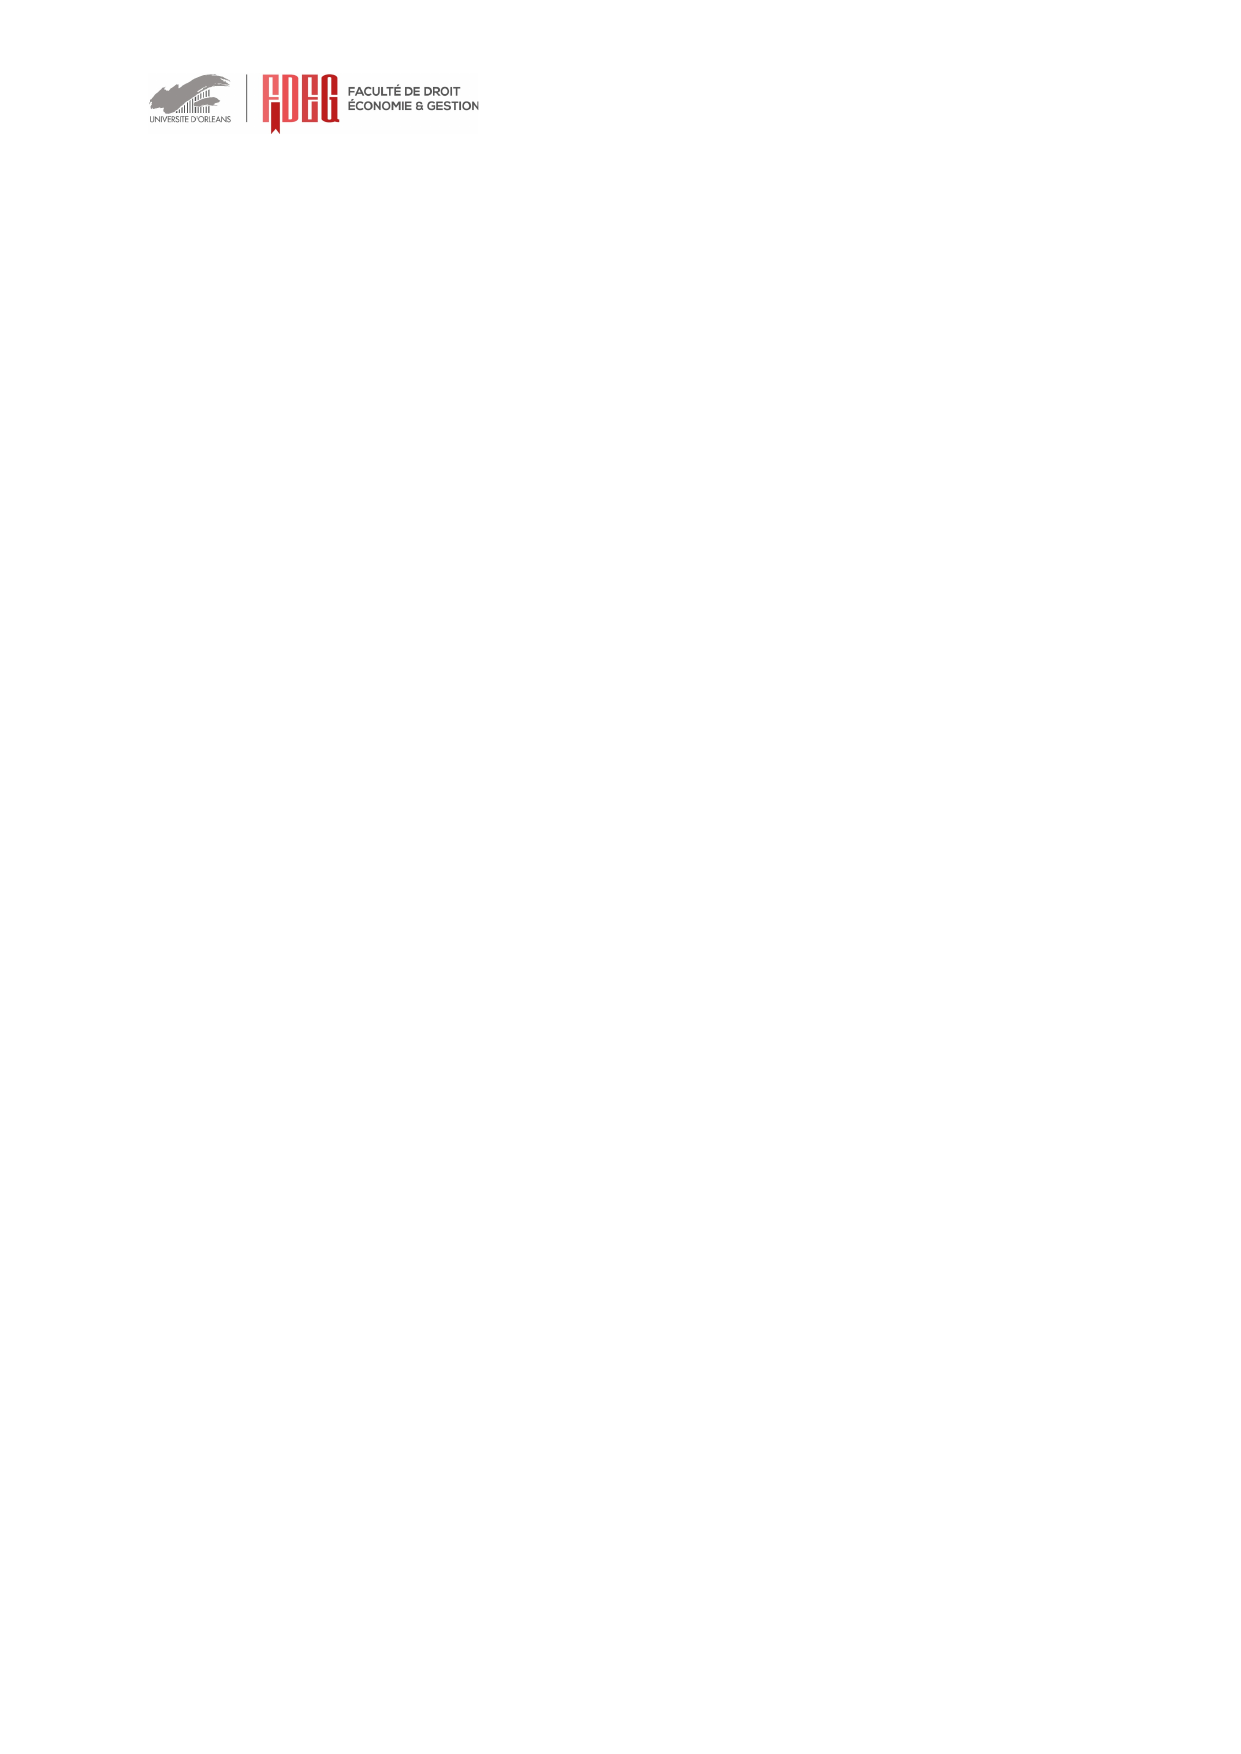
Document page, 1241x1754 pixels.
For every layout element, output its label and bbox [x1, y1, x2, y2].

picture [147, 73, 479, 134]
